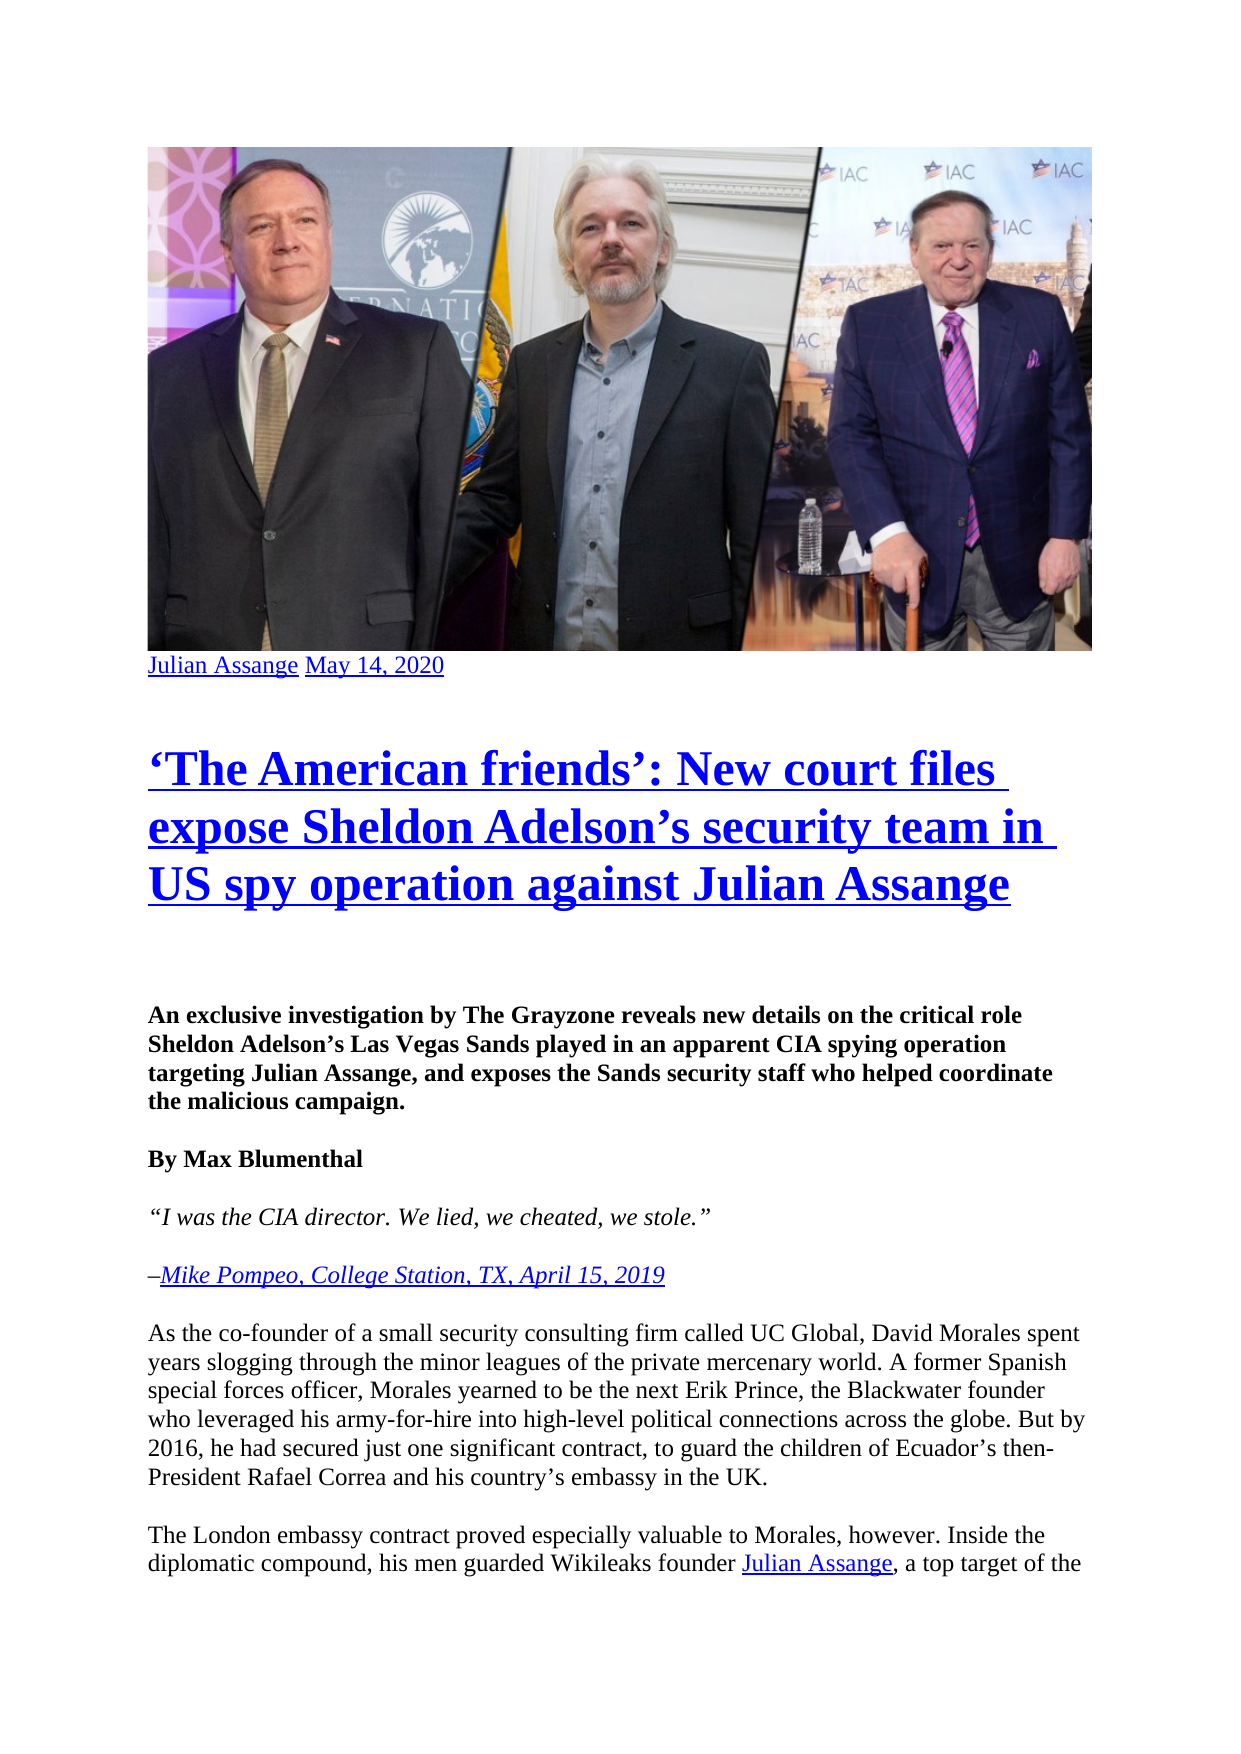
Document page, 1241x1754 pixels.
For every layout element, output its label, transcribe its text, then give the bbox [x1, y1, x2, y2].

text An exclusive investigation by The Grayzone reveals new details on the critical role Sheldon Adelson’s Las Vegas Sands played in an apparent CIA spying operation targeting Julian Assange, and exposes the Sands security staff who helped coordinate the malicious campaign. [148, 1000, 1093, 1115]
text ‘The American friends’: New court files expose Sheldon Adelson’s security team in US spy operation against Julian Assange [148, 739, 1093, 911]
text Julian Assange May 14, 2020 [148, 650, 1093, 679]
text “I was the CIA director. We lied, we cheated, we stole.” [148, 1202, 1093, 1231]
text By Max Blumenthal [148, 1144, 1093, 1173]
text –Mike Pompeo, College Station, TX, April 15, 2019 [148, 1260, 1093, 1289]
text As the co-founder of a small security consulting firm called UC Global, David Morales spent years slogging through the minor leagues of the private mercenary world. A former Spanish special forces officer, Morales yearned to be the next Erik Prince, the Blackwater founder who leveraged his army-for-hire into high-level political connections across the globe. But by 2016, he had secured just one significant contract, to guard the children of Ecuador’s then-President Rafael Correa and his country’s embassy in the UK. [148, 1318, 1093, 1491]
picture [147, 147, 1092, 651]
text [148, 1520, 1093, 1577]
